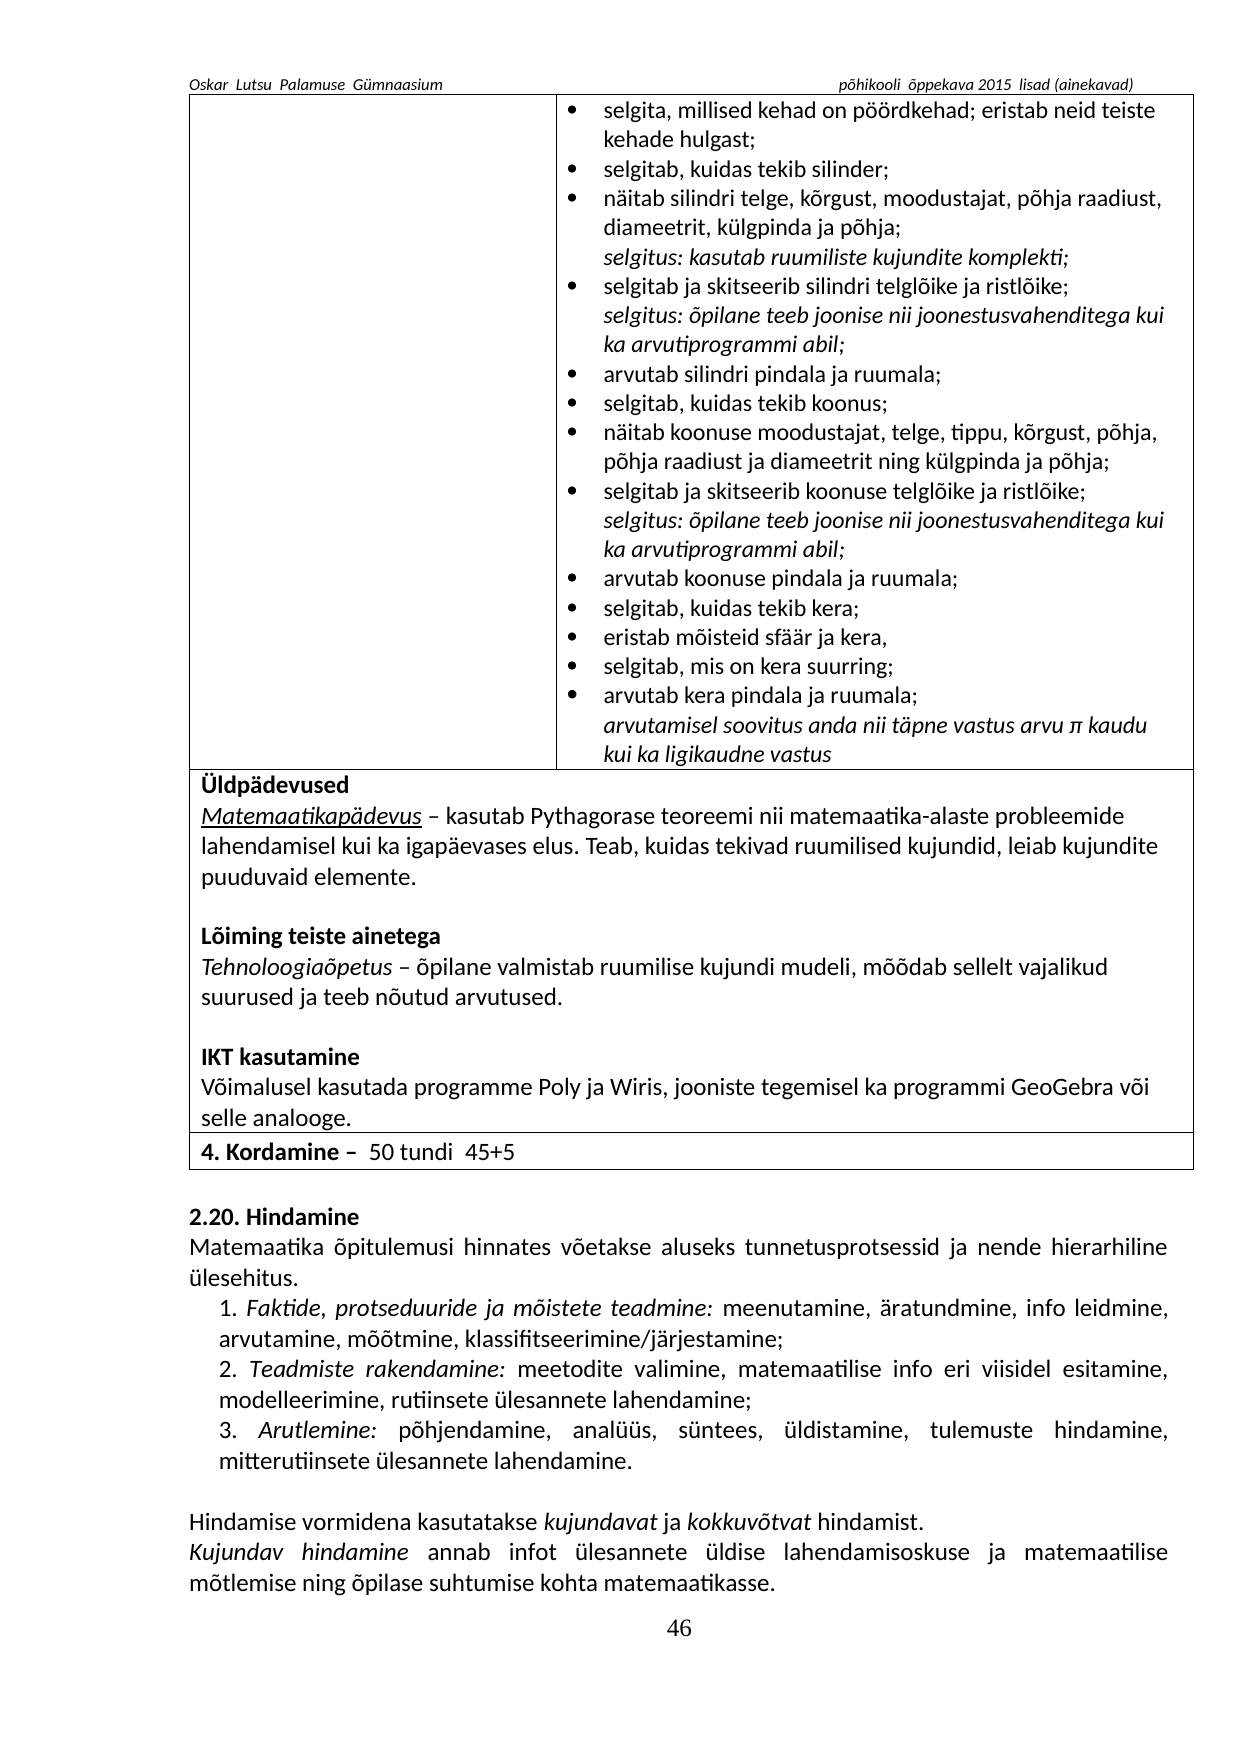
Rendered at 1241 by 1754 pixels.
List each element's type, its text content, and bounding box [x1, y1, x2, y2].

table_cell Üldpädevused Matemaatikapädevus – kasutab Pythagorase teoreemi nii matemaatika-alaste probleemide lahendamisel kui ka igapäevases elus. Teab, kuidas tekivad ruumilised kujundid, leiab kujundite puuduvaid elemente. Lõiming teiste ainetega Tehnoloogiaõpetus – õpilane valmistab ruumilise kujundi mudeli, mõõdab sellelt vajalikud suurused ja teeb nõutud arvutused. IKT kasutamine Võimalusel kasutada programme Poly ja Wiris, jooniste tegemisel ka programmi GeoGebra või selle analooge. [190, 770, 1193, 1132]
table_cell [190, 95, 556, 768]
text Hindamise vormidena kasutatakse kujundavat ja kokkuvõtvat hindamist. [189, 1506, 1169, 1536]
text 1. Faktide, protseduuride ja mõistete teadmine: meenutamine, äratundmine, info leidmine, arvutamine, mõõtmine, klassifitseerimine/järjestamine; [218, 1292, 1169, 1353]
text Kujundav hindamine annab infot ülesannete üldise lahendamisoskuse ja matemaatilise mõtlemise ning õpilase suhtumise kohta matemaatikasse. [189, 1536, 1169, 1597]
text Matemaatika õpitulemusi hinnates võetakse aluseks tunnetusprotsessid ja nende hierarhiline ülesehitus. [189, 1231, 1169, 1292]
text 3. Arutlemine: põhjendamine, analüüs, süntees, üldistamine, tulemuste hindamine, mitterutiinsete ülesannete lahendamine. [218, 1414, 1169, 1475]
table_cell 4. Kordamine – 50 tundi 45+5 [190, 1133, 1193, 1169]
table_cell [557, 95, 1193, 768]
text 2.20. Hindamine [189, 1201, 1169, 1231]
text 2. Teadmiste rakendamine: meetodite valimine, matemaatilise info eri viisidel esitamine, modelleerimine, rutiinsete ülesannete lahendamine; [218, 1353, 1169, 1414]
